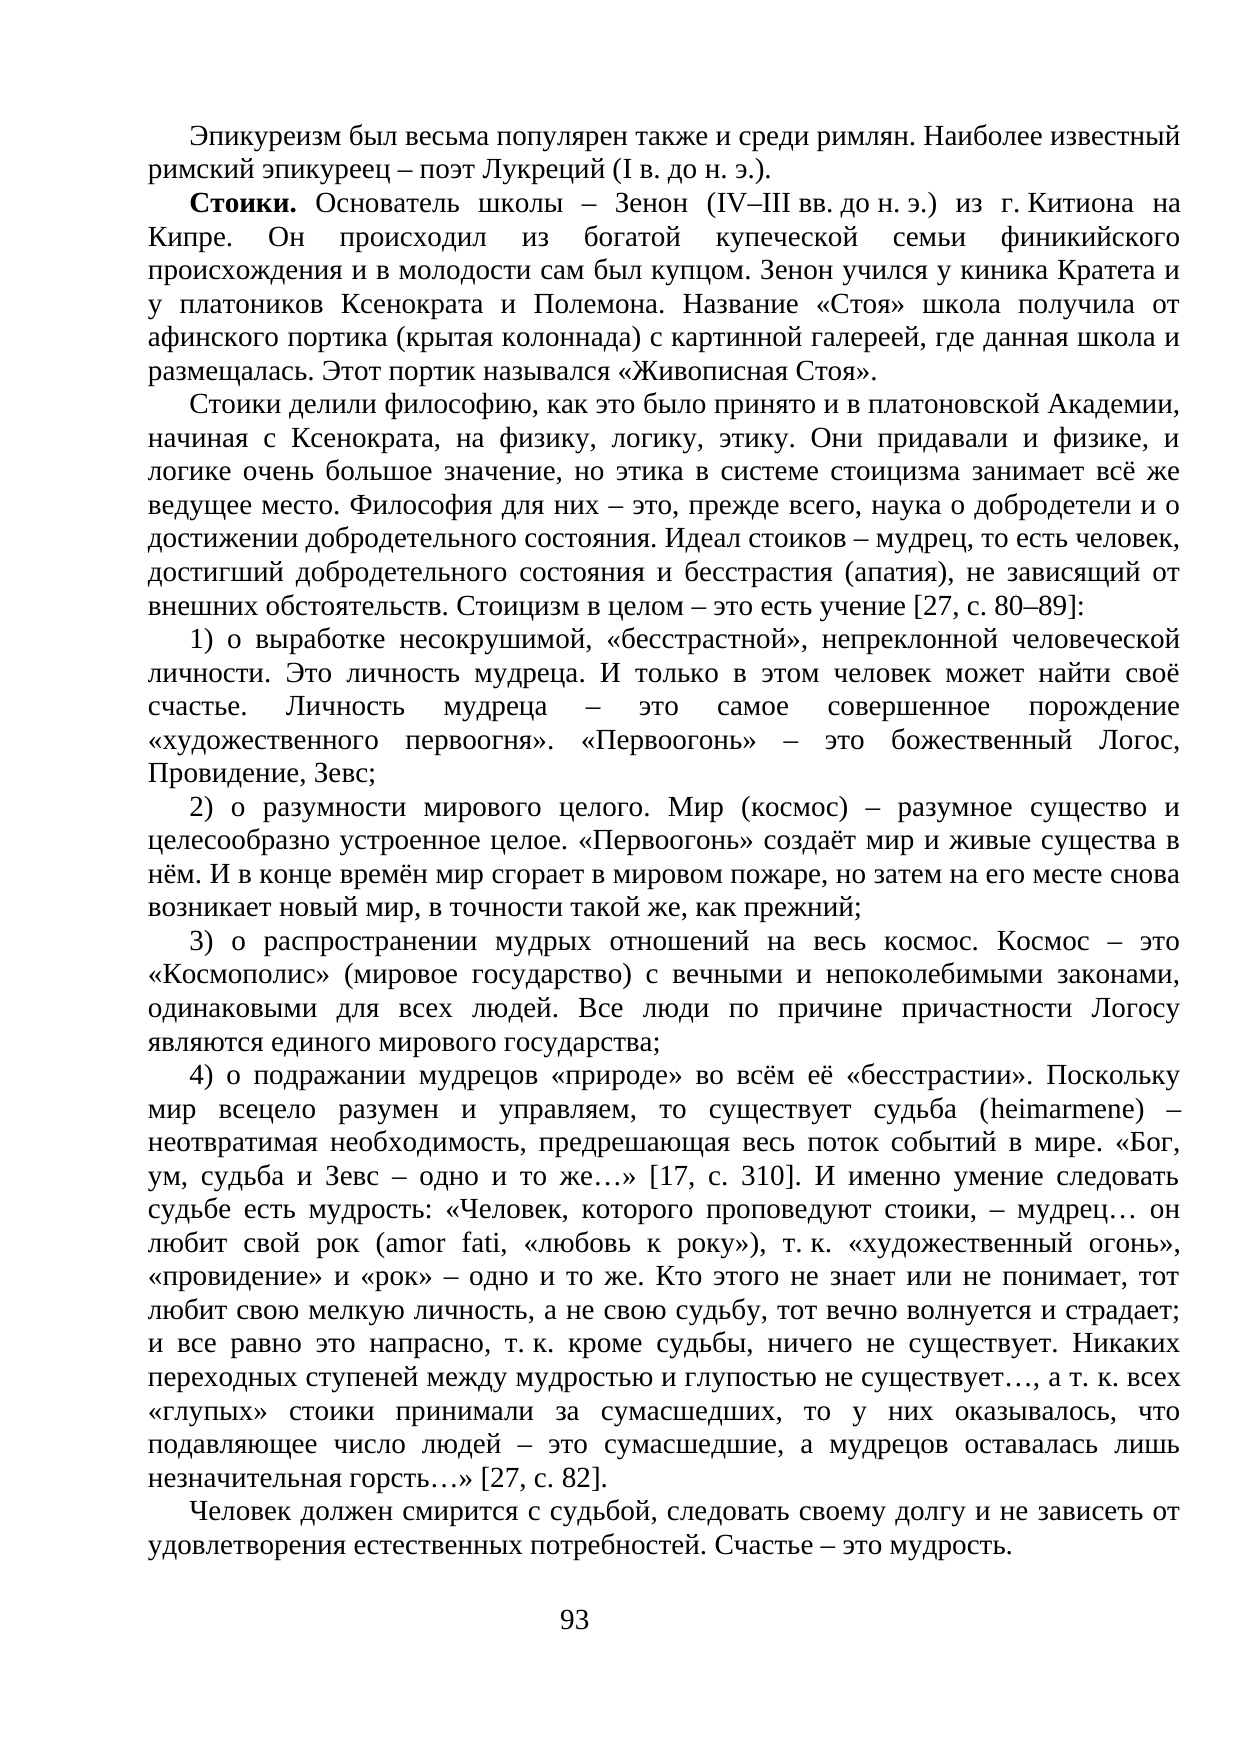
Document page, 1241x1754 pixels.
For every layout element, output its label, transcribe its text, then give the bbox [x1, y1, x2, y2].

text 1) о выработке несокрушимой, «бесстрастной», непреклонной человеческой личности. Это личность мудреца. И только в этом человек может найти своё счастье. Личность мудреца – это самое совершенное порождение «художественного первоогня». «Первоогонь» – это божественный Логос, Провидение, Зевс; [148, 621, 1181, 789]
text Стоики делили философию, как это было принято и в платоновской Академии, начиная с Ксенократа, на физику, логику, этику. Они придавали и физике, и логике очень большое значение, но этика в системе стоицизма занимает всё же ведущее место. Философия для них – это, прежде всего, наука о добродетели и о достижении добродетельного состояния. Идеал стоиков – мудрец, то есть человек, достигший добродетельного состояния и бесстрастия (апатия), не зависящий от внешних обстоятельств. Стоицизм в целом – это есть учение [27, с. 80–89]: [148, 386, 1181, 621]
text Стоики. Основатель школы – Зенон (IV–III вв. до н. э.) из г. Китиона на Кипре. Он происходил из богатой купеческой семьи финикийского происхождения и в молодости сам был купцом. Зенон учился у киника Кратета и у платоников Ксенократа и Полемона. Название «Стоя» школа получила от афинского портика (крытая колоннада) с картинной галереей, где данная школа и размещалась. Этот портик назывался «Живописная Стоя». [148, 185, 1181, 386]
text Эпикуреизм был весьма популярен также и среди римлян. Наиболее известный римский эпикуреец – поэт Лукреций (I в. до н. э.). [148, 118, 1181, 185]
text 4) о подражании мудрецов «природе» во всём её «бесстрастии». Поскольку мир всецело разумен и управляем, то существует судьба (heimarmene) – неотвратимая необходимость, предрешающая весь поток событий в мире. «Бог, ум, судьба и Зевс – одно и то же…» [17, с. 310]. И именно умение следовать судьбе есть мудрость: «Человек, которого проповедуют стоики, – мудрец… он любит свой рок (amor fati, «любовь к року»), т. к. «художественный огонь», «провидение» и «рок» – одно и то же. Кто этого не знает или не понимает, тот любит свою мелкую личность, а не свою судьбу, тот вечно волнуется и страдает; и все равно это напрасно, т. к. кроме судьбы, ничего не существует. Никаких переходных ступеней между мудростью и глупостью не существует…, а т. к. всех «глупых» стоики принимали за сумасшедших, то у них оказывалось, что подавляющее число людей – это сумасшедшие, а мудрецов оставалась лишь незначительная горсть…» [27, с. 82]. [148, 1057, 1181, 1493]
text Человек должен смирится с судьбой, следовать своему долгу и не зависеть от удовлетворения естественных потребностей. Счастье – это мудрость. [148, 1493, 1181, 1560]
text 2) о разумности мирового целого. Мир (космос) – разумное существо и целесообразно устроенное целое. «Первоогонь» создаёт мир и живые существа в нём. И в конце времён мир сгорает в мировом пожаре, но затем на его месте снова возникает новый мир, в точности такой же, как прежний; [148, 789, 1181, 923]
text 3) о распространении мудрых отношений на весь космос. Космос – это «Космополис» (мировое государство) с вечными и непоколебимыми законами, одинаковыми для всех людей. Все люди по причине причастности Логосу являются единого мирового государства; [148, 923, 1181, 1057]
